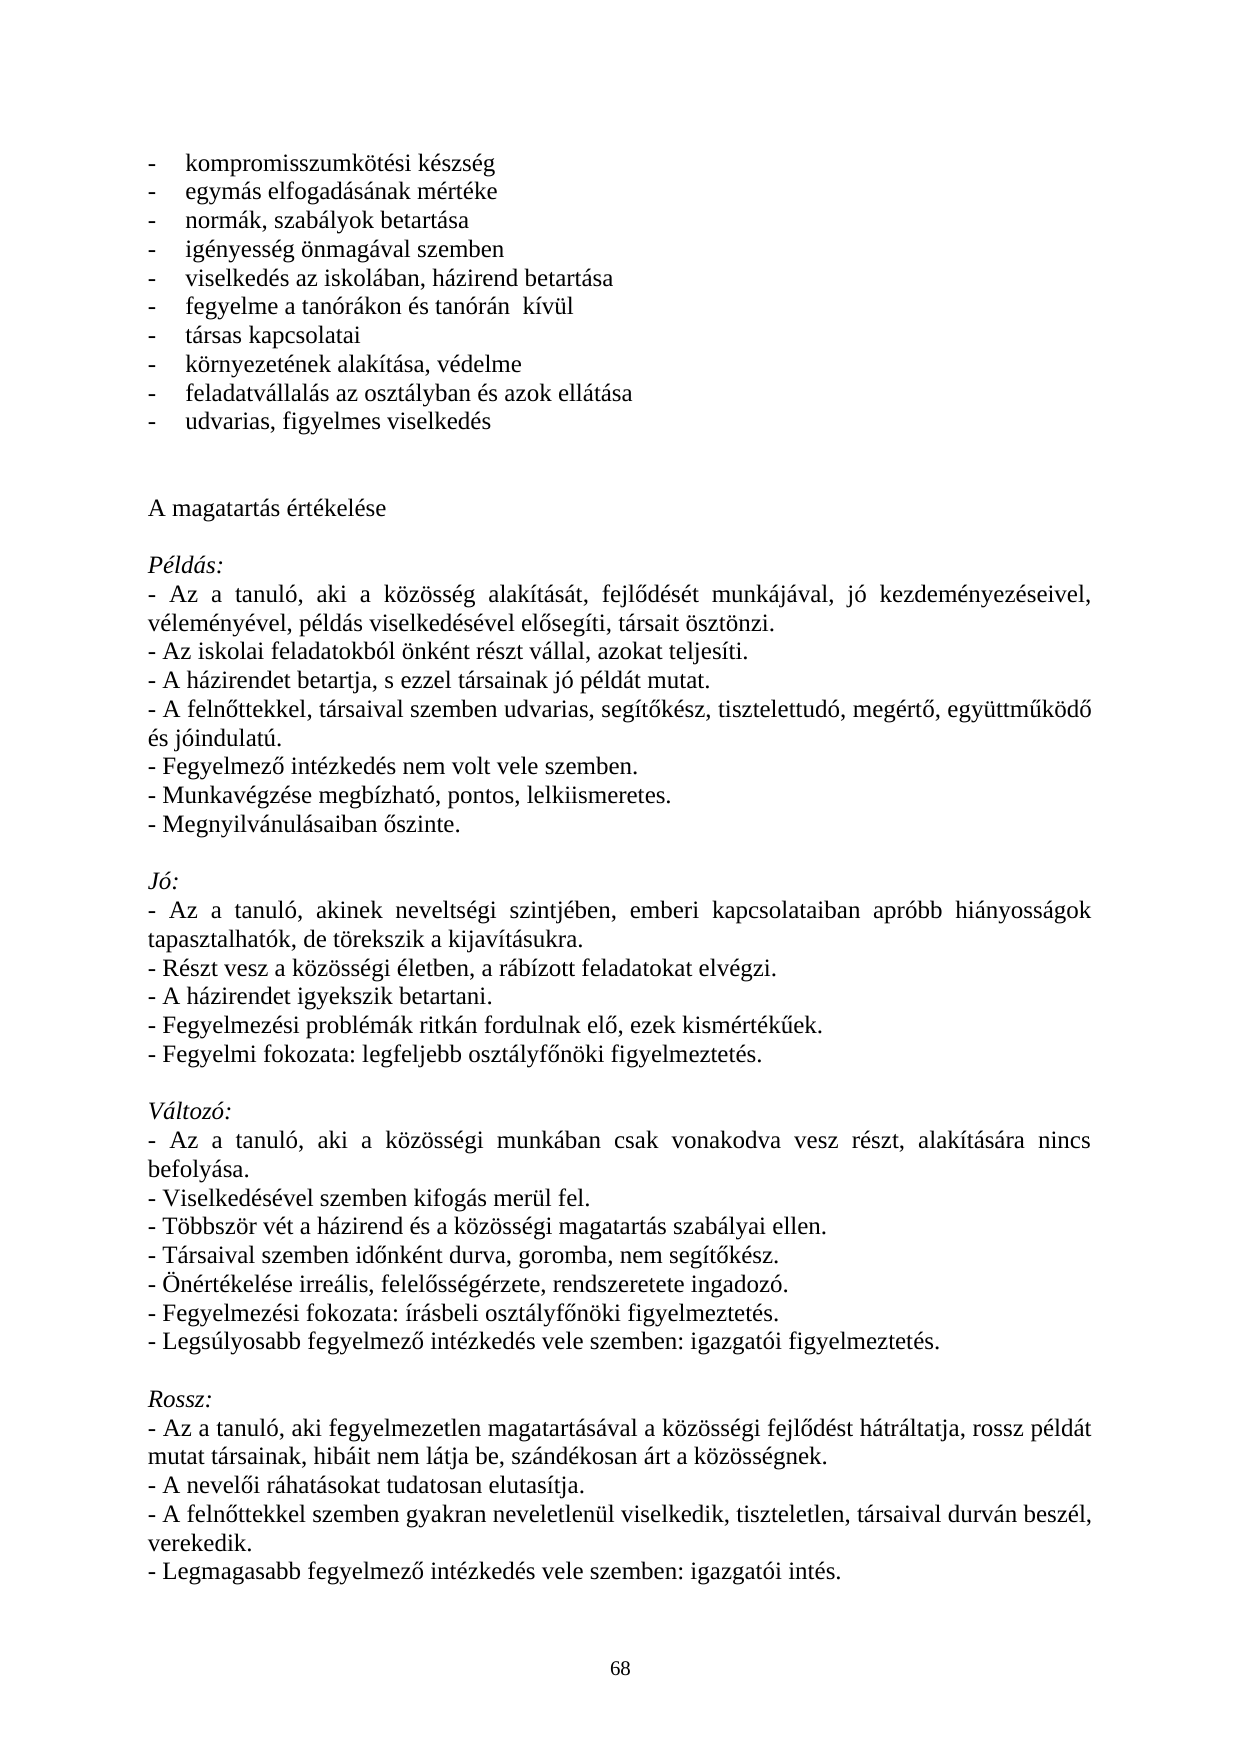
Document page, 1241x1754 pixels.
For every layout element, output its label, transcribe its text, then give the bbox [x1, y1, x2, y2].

text - Legsúlyosabb fegyelmező intézkedés vele szemben: igazgatói figyelmeztetés. [148, 1326, 1092, 1355]
list társas kapcsolatai [148, 320, 1092, 349]
text Rossz: [148, 1384, 1092, 1413]
text Példás: [148, 550, 1092, 579]
text Jó: [148, 866, 1092, 895]
text - Megnyilvánulásaiban őszinte. [148, 809, 1092, 838]
text - Munkavégzése megbízható, pontos, lelkiismeretes. [148, 780, 1092, 809]
text - A házirendet betartja, s ezzel társainak jó példát mutat. [148, 665, 1092, 694]
list kompromisszumkötési készség [148, 148, 1092, 176]
text - Részt vesz a közösségi életben, a rábízott feladatokat elvégzi. [148, 953, 1092, 981]
text - Az a tanuló, akinek neveltségi szintjében, emberi kapcsolataiban apróbb hiányosságok tapasztalhatók, de törekszik a kijavításukra. [148, 895, 1092, 953]
text A magatartás értékelése [148, 493, 1092, 521]
list egymás elfogadásának mértéke [148, 176, 1092, 205]
text - Legmagasabb fegyelmező intézkedés vele szemben: igazgatói intés. [148, 1556, 1092, 1585]
text - Az a tanuló, aki fegyelmezetlen magatartásával a közösségi fejlődést hátráltatja, rossz példát mutat társainak, hibáit nem látja be, szándékosan árt a közösségnek. [148, 1413, 1092, 1470]
list fegyelme a tanórákon és tanórán kívül [148, 291, 1092, 320]
text - Fegyelmező intézkedés nem volt vele szemben. [148, 751, 1092, 780]
text - Önértékelése irreális, felelősségérzete, rendszeretete ingadozó. [148, 1269, 1092, 1298]
text - Társaival szemben időnként durva, goromba, nem segítőkész. [148, 1240, 1092, 1269]
text - Többször vét a házirend és a közösségi magatartás szabályai ellen. [148, 1211, 1092, 1240]
list viselkedés az iskolában, házirend betartása [148, 263, 1092, 291]
text Változó: [148, 1096, 1092, 1125]
text - Az a tanuló, aki a közösség alakítását, fejlődését munkájával, jó kezdeményezéseivel, véleményével, példás viselkedésével elősegíti, társait ösztönzi. [148, 579, 1092, 636]
list udvarias, figyelmes viselkedés [148, 406, 1092, 435]
list feladatvállalás az osztályban és azok ellátása [148, 378, 1092, 406]
text - A felnőttekkel, társaival szemben udvarias, segítőkész, tisztelettudó, megértő, együttműködő és jóindulatú. [148, 694, 1092, 751]
text - Viselkedésével szemben kifogás merül fel. [148, 1183, 1092, 1211]
text - Fegyelmi fokozata: legfeljebb osztályfőnöki figyelmeztetés. [148, 1039, 1092, 1068]
text - A felnőttekkel szemben gyakran neveletlenül viselkedik, tiszteletlen, társaival durván beszél, verekedik. [148, 1499, 1092, 1556]
text - Fegyelmezési fokozata: írásbeli osztályfőnöki figyelmeztetés. [148, 1298, 1092, 1326]
list normák, szabályok betartása [148, 205, 1092, 234]
text - Az iskolai feladatokból önként részt vállal, azokat teljesíti. [148, 636, 1092, 665]
text - A nevelői ráhatásokat tudatosan elutasítja. [148, 1470, 1092, 1499]
list igényesség önmagával szemben [148, 234, 1092, 263]
text - Az a tanuló, aki a közösségi munkában csak vonakodva vesz részt, alakítására nincs befolyása. [148, 1125, 1092, 1183]
text - A házirendet igyekszik betartani. [148, 981, 1092, 1010]
text - Fegyelmezési problémák ritkán fordulnak elő, ezek kismértékűek. [148, 1010, 1092, 1039]
list környezetének alakítása, védelme [148, 349, 1092, 378]
